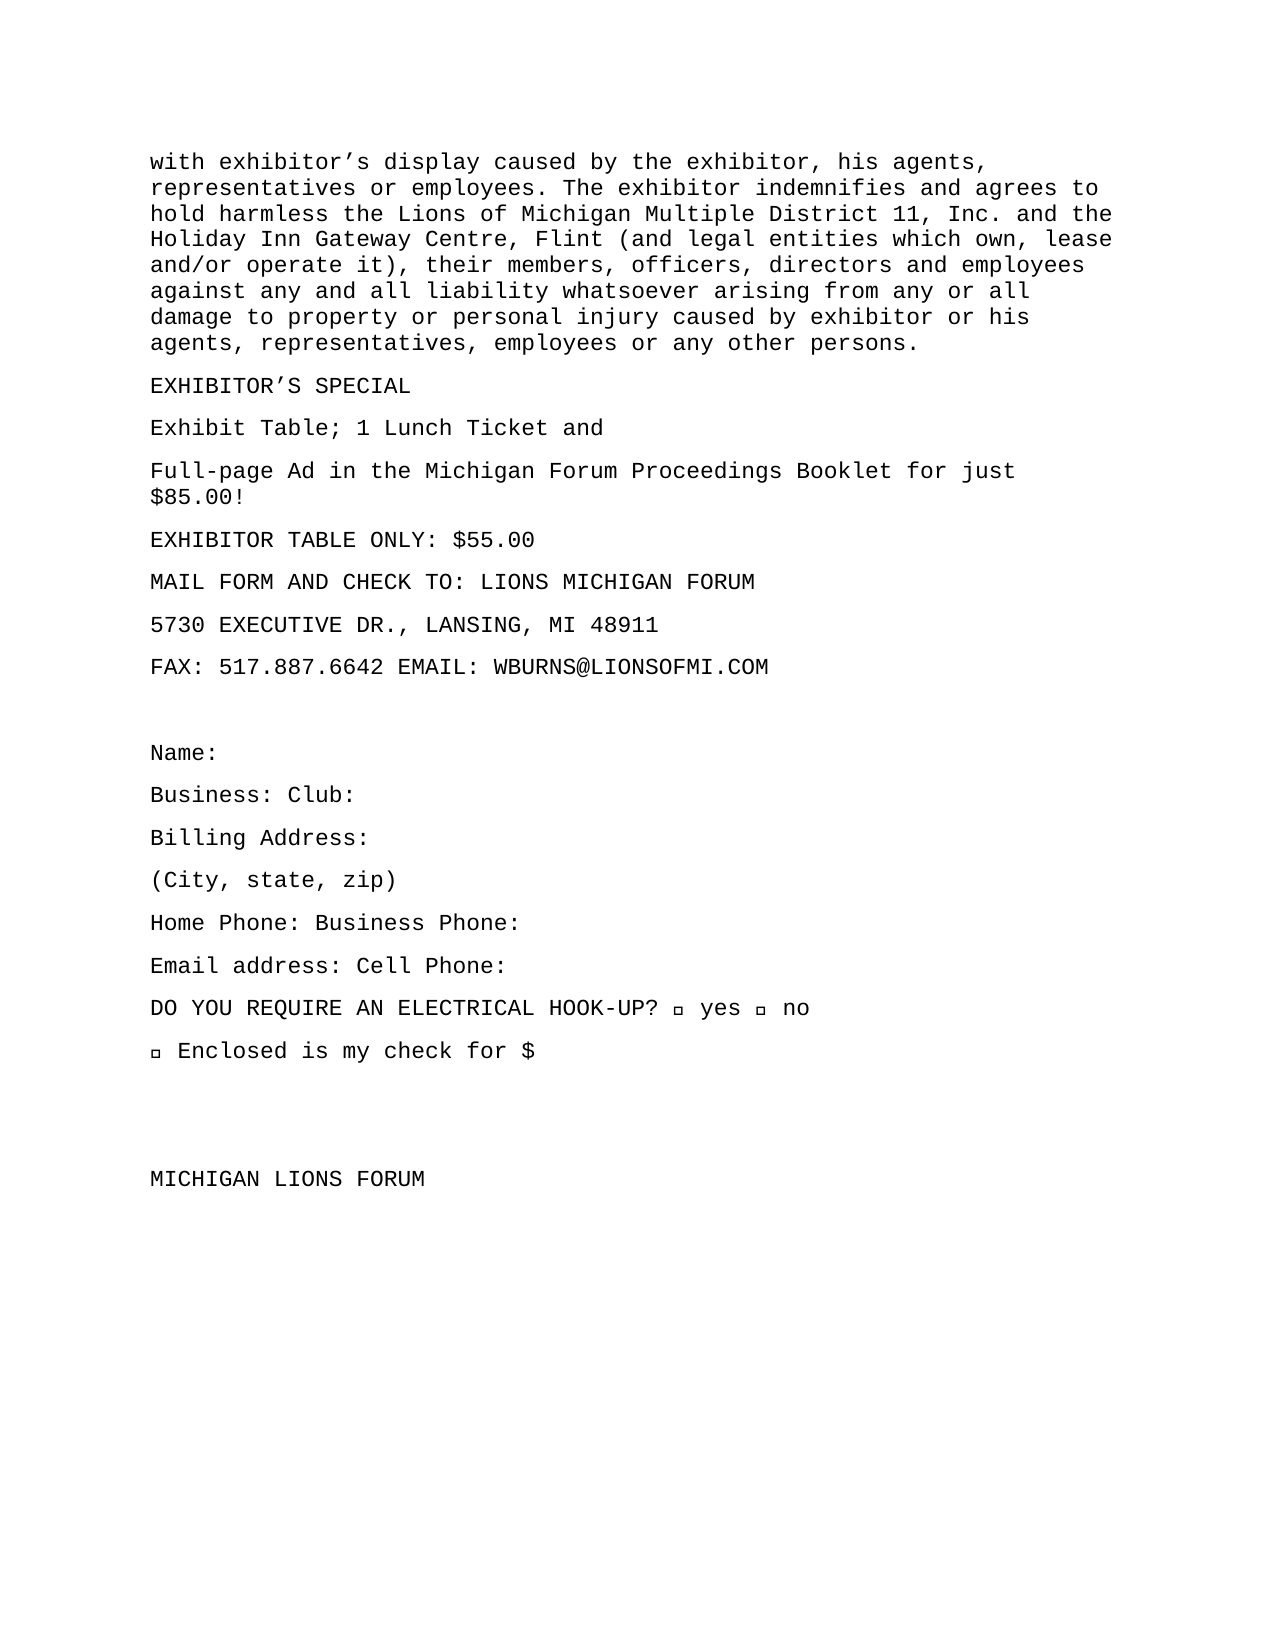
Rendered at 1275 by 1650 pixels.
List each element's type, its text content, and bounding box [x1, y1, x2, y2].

text EXHIBITOR’S SPECIAL [150, 374, 1125, 400]
text Billing Address: [150, 826, 1125, 852]
text EXHIBITOR TABLE ONLY: $55.00 [150, 528, 1125, 554]
text MAIL FORM AND CHECK TO: LIONS MICHIGAN FORUM [150, 571, 1125, 596]
text MICHIGAN LIONS FORUM [150, 1167, 1125, 1193]
text FAX: 517.887.6642 EMAIL: WBURNS@LIONSOFMI.COM [150, 656, 1125, 682]
text 5730 EXECUTIVE DR., LANSING, MI 48911 [150, 613, 1125, 639]
text Home Phone: Business Phone: [150, 911, 1125, 937]
text Name: [150, 741, 1125, 767]
text (City, state, zip) [150, 869, 1125, 895]
text with exhibitor’s display caused by the exhibitor, his agents, representatives or employees. The exhibitor indemnifies and agrees to hold harmless the Lions of Michigan Multiple District 11, Inc. and the Holiday Inn Gateway Centre, Flint (and legal entities which own, lease and/or operate it), their members, officers, directors and employees against any and all liability whatsoever arising from any or all damage to property or personal injury caused by exhibitor or his agents, representatives, employees or any other persons. [150, 150, 1125, 357]
text Full-page Ad in the Michigan Forum Proceedings Booklet for just $85.00! [150, 459, 1125, 511]
text Email address: Cell Phone: [150, 954, 1125, 980]
text DO YOU REQUIRE AN ELECTRICAL HOOK-UP?  yes  no [150, 997, 1125, 1022]
text Exhibit Table; 1 Lunch Ticket and [150, 417, 1125, 443]
text  Enclosed is my check for $ [150, 1039, 1125, 1065]
text Business: Club: [150, 783, 1125, 809]
